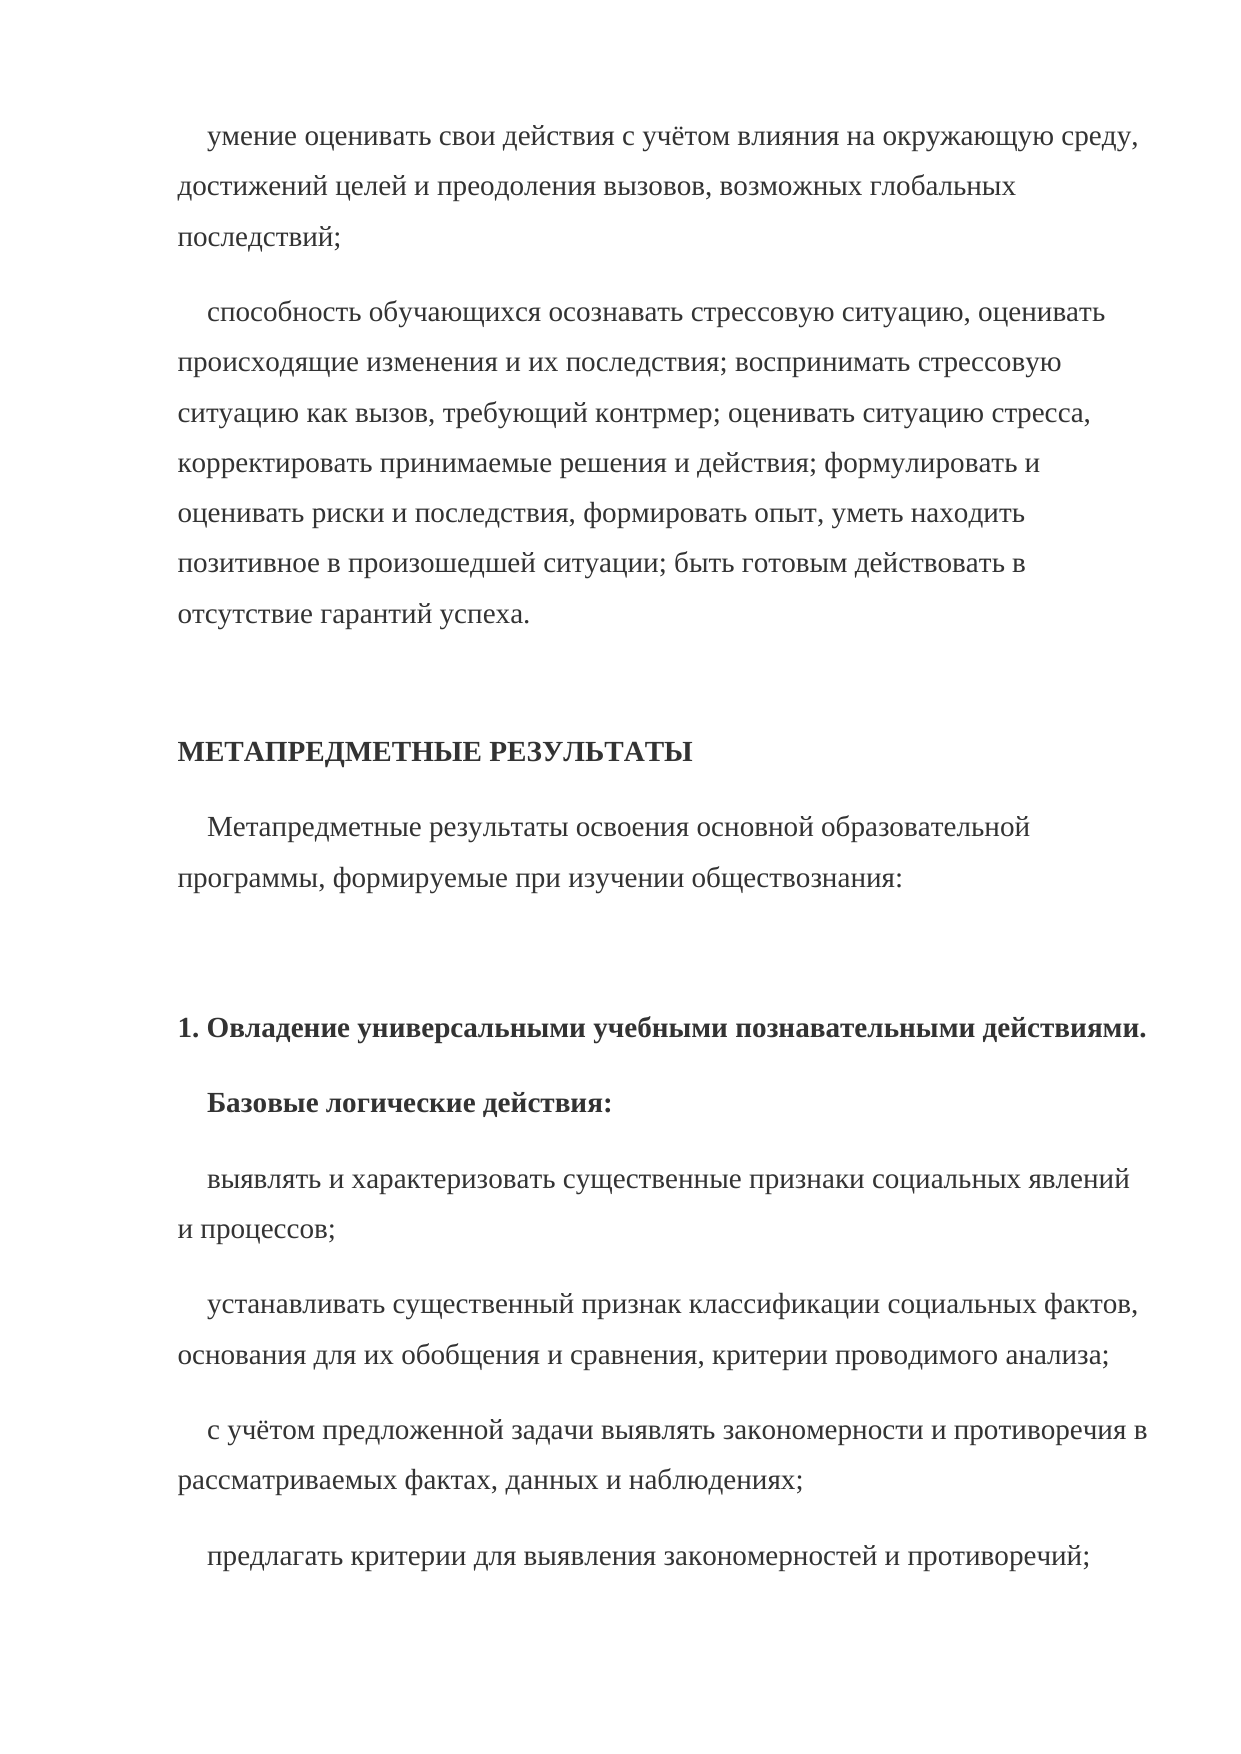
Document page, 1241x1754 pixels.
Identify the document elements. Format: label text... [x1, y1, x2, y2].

text Базовые логические действия: [177, 1086, 1152, 1119]
text способность обучающихся осознавать стрессовую ситуацию, оценивать происходящие изменения и их последствия; воспринимать стрессовую ситуацию как вызов, требующий контрмер; оценивать ситуацию стресса, корректировать принимаемые решения и действия; формулировать и оценивать риски и последствия, формировать опыт, уметь находить позитивное в произошедшей ситуации; быть готовым действовать в отсутствие гарантий успеха. [177, 294, 1152, 629]
text МЕТАПРЕДМЕТНЫЕ РЕЗУЛЬТАТЫ [177, 734, 1152, 768]
text с учётом предложенной задачи выявлять закономерности и противоречия в рассматриваемых фактах, данных и наблюдениях; [177, 1412, 1152, 1496]
text 1. Овладение универсальными учебными познавательными действиями. [177, 1010, 1152, 1044]
text предлагать критерии для выявления закономерностей и противоречий; [177, 1538, 1152, 1571]
text выявлять и характеризовать существенные признаки социальных явлений и процессов; [177, 1161, 1152, 1245]
text умение оценивать свои действия с учётом влияния на окружающую среду, достижений целей и преодоления вызовов, возможных глобальных последствий; [177, 118, 1152, 252]
text Метапредметные результаты освоения основной образовательной программы, формируемые при изучении обществознания: [177, 809, 1152, 893]
text устанавливать существенный признак классификации социальных фактов, основания для их обобщения и сравнения, критерии проводимого анализа; [177, 1287, 1152, 1370]
